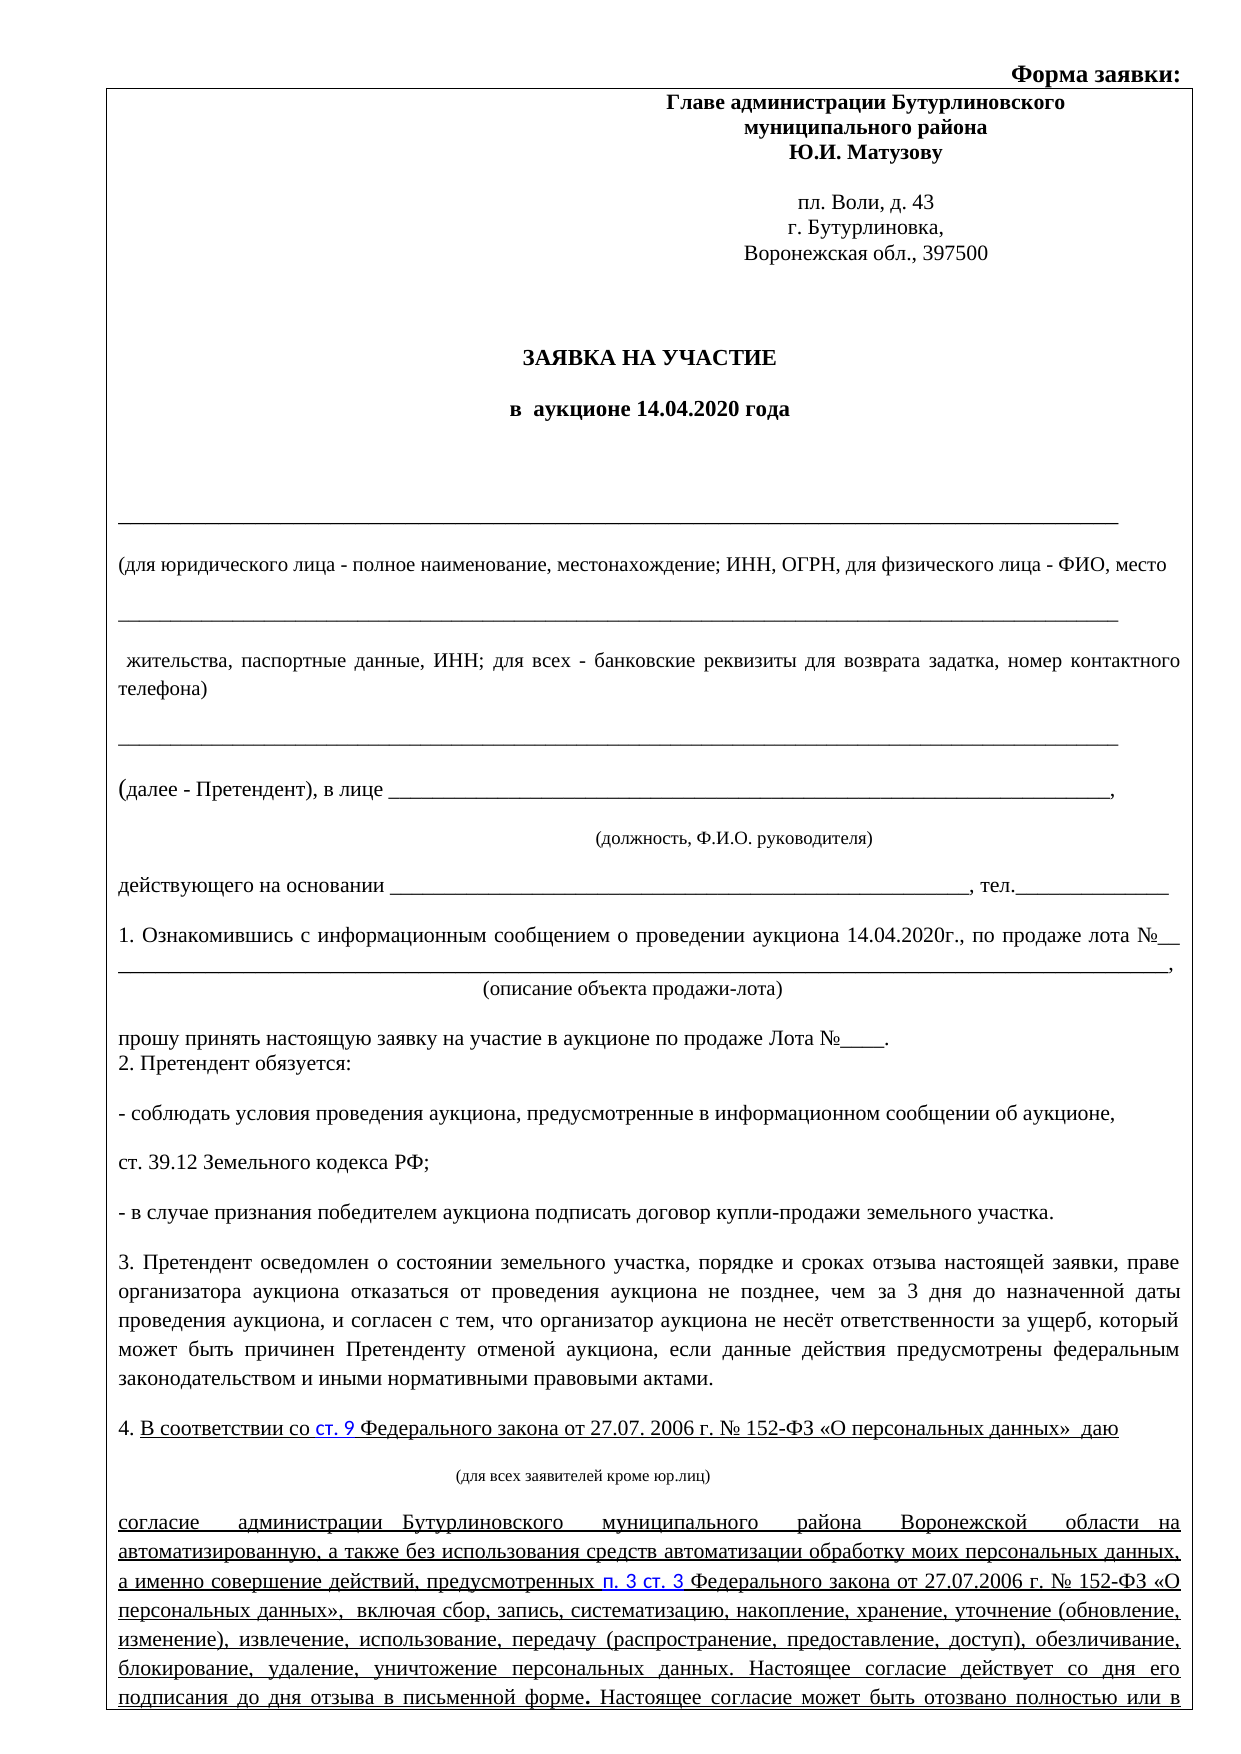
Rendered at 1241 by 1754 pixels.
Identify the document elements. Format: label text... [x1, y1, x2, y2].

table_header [107, 89, 1192, 1709]
text Форма заявки: [118, 59, 1181, 88]
